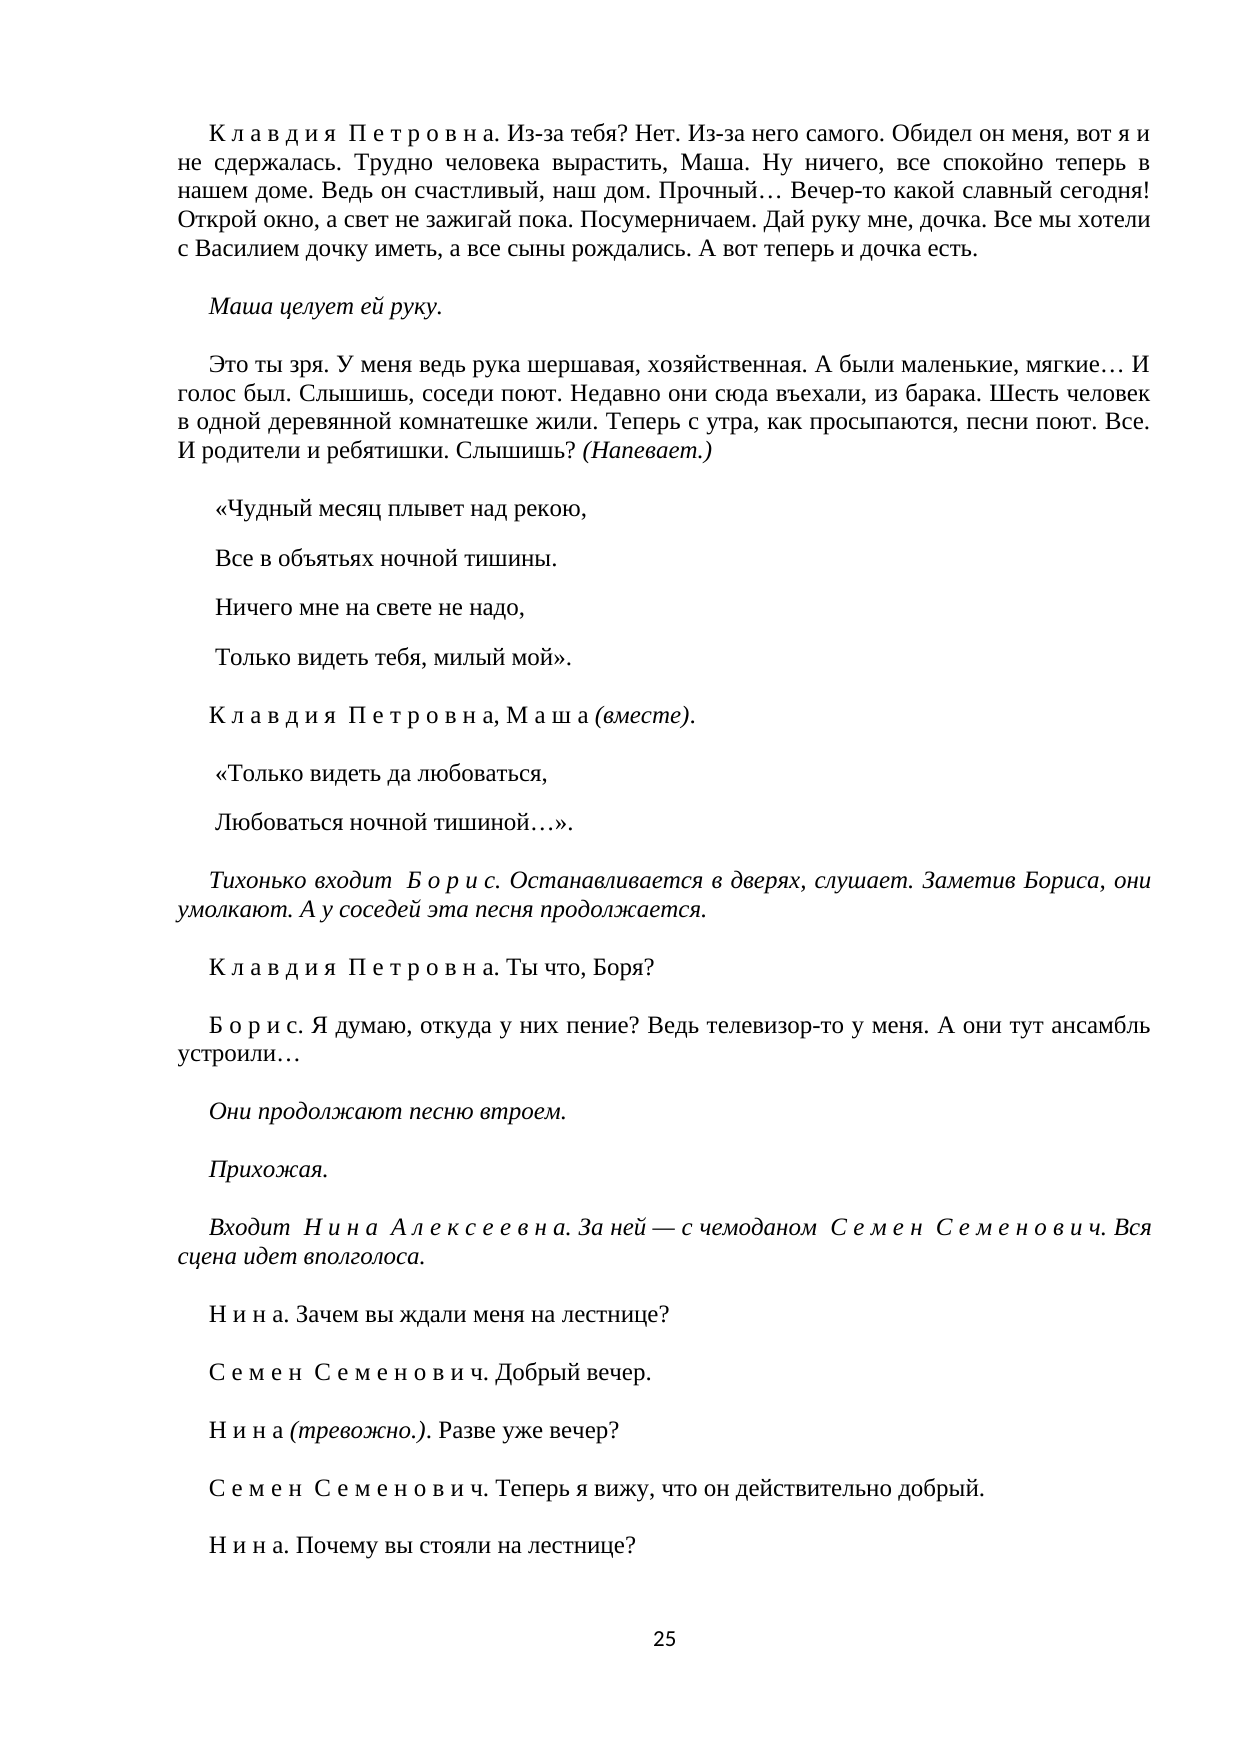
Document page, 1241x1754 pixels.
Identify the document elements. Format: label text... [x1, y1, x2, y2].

text Входит Н и н а А л е к с е е в н а. За ней — с чемоданом С е м е н С е м е н о в и ч. Вся сцена идет вполголоса. [177, 1212, 1152, 1270]
text Все в объятьях ночной тишины. [177, 543, 1152, 571]
text Только видеть тебя, милый мой». [177, 642, 1152, 671]
text Прихожая. [177, 1154, 1152, 1183]
text Тихонько входит Б о р и с. Останавливается в дверях, слушает. Заметив Бориса, они умолкают. А у соседей эта песня продолжается. [177, 865, 1152, 923]
text Н и н а. Почему вы стояли на лестнице? [177, 1531, 1152, 1559]
text «Только видеть да любоваться, [177, 758, 1152, 786]
text Они продолжают песню втроем. [177, 1096, 1152, 1125]
text Ничего мне на свете не надо, [177, 592, 1152, 621]
text Это ты зря. У меня ведь рука шершавая, хозяйственная. А были маленькие, мягкие… И голос был. Слышишь, соседи поют. Недавно они сюда въехали, из барака. Шесть человек в одной деревянной комнатешке жили. Теперь с утра, как просыпаются, песни поют. Все. И родители и ребятишки. Слышишь? (Напевает.) [177, 349, 1152, 464]
text К л а в д и я П е т р о в н а, М а ш а (вместе). [177, 700, 1152, 728]
text Маша целует ей руку. [177, 291, 1152, 320]
text С е м е н С е м е н о в и ч. Добрый вечер. [177, 1357, 1152, 1386]
text Любоваться ночной тишиной…». [177, 807, 1152, 836]
text К л а в д и я П е т р о в н а. Из-за тебя? Нет. Из-за него самого. Обидел он меня, вот я и не сдержалась. Трудно человека вырастить, Маша. Ну ничего, все спокойно теперь в нашем доме. Ведь он счастливый, наш дом. Прочный… Вечер-то какой славный сегодня! Открой окно, а свет не зажигай пока. Посумерничаем. Дай руку мне, дочка. Все мы хотели с Василием дочку иметь, а все сыны рождались. А вот теперь и дочка есть. [177, 118, 1152, 262]
text «Чудный месяц плывет над рекою, [177, 493, 1152, 522]
text Н и н а. Зачем вы ждали меня на лестнице? [177, 1299, 1152, 1328]
text К л а в д и я П е т р о в н а. Ты что, Боря? [177, 952, 1152, 981]
text Б о р и с. Я думаю, откуда у них пение? Ведь телевизор-то у меня. А они тут ансамбль устроили… [177, 1010, 1152, 1067]
text Н и н а (тревожно.). Разве уже вечер? [177, 1415, 1152, 1443]
text С е м е н С е м е н о в и ч. Теперь я вижу, что он действительно добрый. [177, 1473, 1152, 1501]
